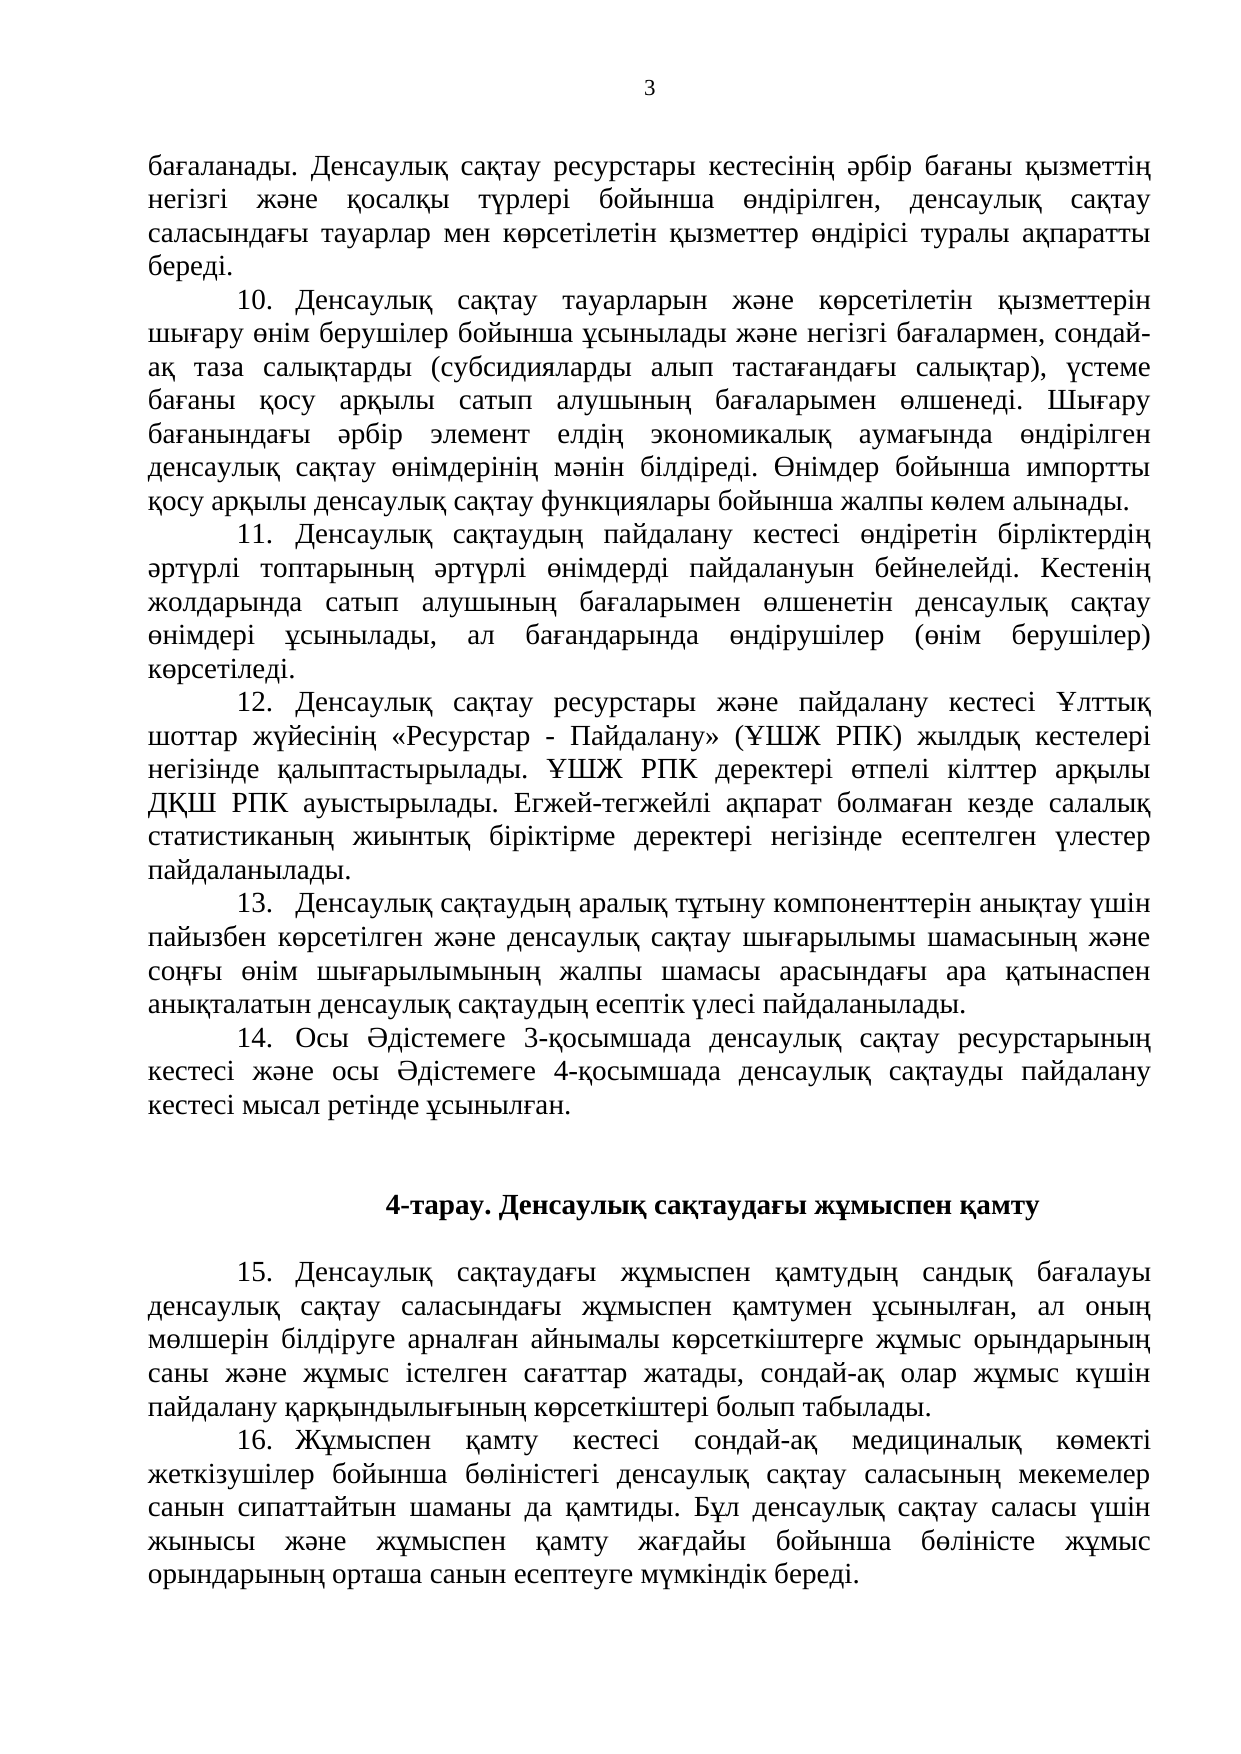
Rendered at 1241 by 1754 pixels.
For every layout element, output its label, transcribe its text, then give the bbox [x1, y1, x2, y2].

list Жұмыспен қамту кестесі сондай-ақ медициналық көмекті жеткізушілер бойынша бөліністегі денсаулық сақтау саласының мекемелер санын сипаттайтын шаманы да қамтиды. Бұл денсаулық сақтау саласы үшін жынысы және жұмыспен қамту жағдайы бойынша бөліністе жұмыс орындарының орташа санын есептеуге мүмкіндік береді. [148, 1422, 1152, 1590]
list Денсаулық сақтаудың пайдалану кестесі өндіретін бірліктердің әртүрлі топтарының әртүрлі өнімдерді пайдалануын бейнелейді. Кестенің жолдарында сатып алушының бағаларымен өлшенетін денсаулық сақтау өнімдері ұсынылады, ал бағандарында өндірушілер (өнім берушілер) көрсетіледі. [148, 517, 1152, 684]
list Денсаулық сақтау тауарларын және көрсетілетін қызметтерін шығару өнім берушілер бойынша ұсынылады және негізгі бағалармен, сондай-ақ таза салықтарды (субсидияларды алып тастағандағы салықтар), үстеме бағаны қосу арқылы сатып алушының бағаларымен өлшенеді. Шығару бағанындағы әрбір элемент елдің экономикалық аумағында өндірілген денсаулық сақтау өнімдерінің мәнін білдіреді. Өнімдер бойынша импортты қосу арқылы денсаулық сақтау функциялары бойынша жалпы көлем алынады. [148, 282, 1152, 517]
list Денсаулық сақтаудағы жұмыспен қамтудың сандық бағалауы денсаулық сақтау саласындағы жұмыспен қамтумен ұсынылған, ал оның мөлшерін білдіруге арналған айнымалы көрсеткіштерге жұмыс орындарының саны және жұмыс істелген сағаттар жатады, сондай-ақ олар жұмыс күшін пайдалану қарқындылығының көрсеткіштері болып табылады. [148, 1254, 1152, 1422]
list Осы Әдістемеге 3-қосымшада денсаулық сақтау ресурстарының кестесі және осы Әдістемеге 4-қосымшада денсаулық сақтауды пайдалану кестесі мысал ретінде ұсынылған. [148, 1020, 1152, 1120]
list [148, 148, 1152, 282]
list Денсаулық сақтау ресурстары және пайдалану кестесі Ұлттық шоттар жүйесінің «Ресурстар - Пайдалану» (ҰШЖ РПК) жылдық кестелері негізінде қалыптастырылады. ҰШЖ РПК деректері өтпелі кілттер арқылы ДҚШ РПК ауыстырылады. Егжей-тегжейлі ақпарат болмаған кезде салалық статистиканың жиынтық біріктірме деректері негізінде есептелген үлестер пайдаланылады. [148, 684, 1152, 886]
list Денсаулық сақтаудың аралық тұтыну компоненттерін анықтау үшін пайызбен көрсетілген және денсаулық сақтау шығарылымы шамасының және соңғы өнім шығарылымының жалпы шамасы арасындағы ара қатынаспен анықталатын денсаулық сақтаудың есептік үлесі пайдаланылады. [148, 886, 1152, 1020]
text 4-тарау. Денсаулық сақтаудағы жұмыспен қамту [185, 1187, 1152, 1221]
